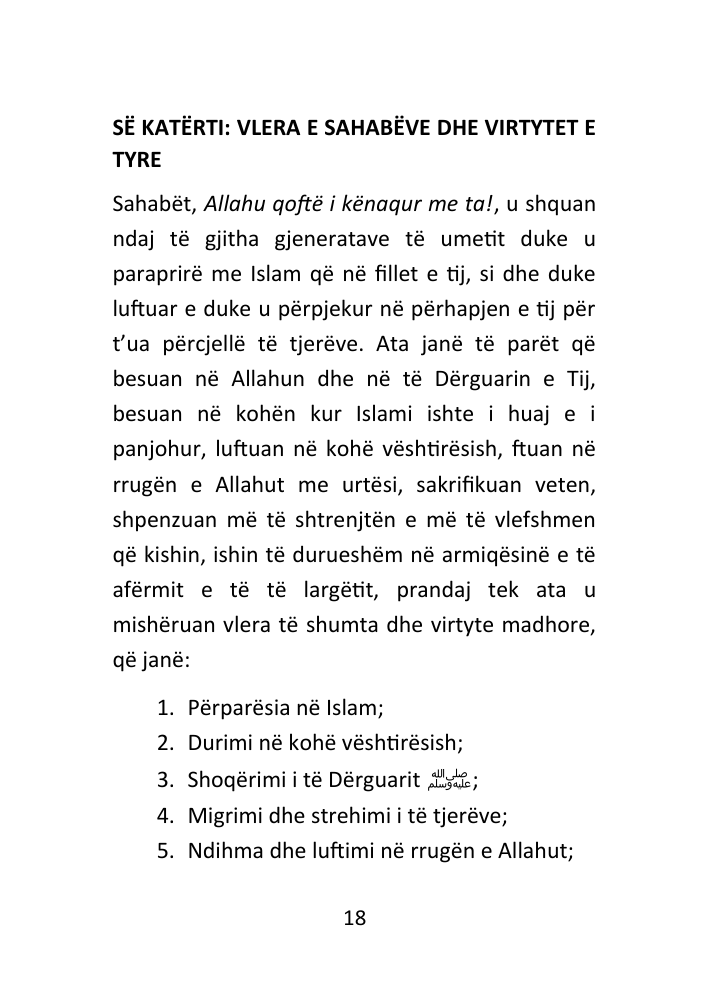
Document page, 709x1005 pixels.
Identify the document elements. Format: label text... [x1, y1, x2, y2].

text Sahabët, Allahu qoftë i kënaqur me ta!, u shquan ndaj të gjitha gjeneratave të umetit duke u paraprirë me Islam që në fillet e tij, si dhe duke luftuar e duke u përpjekur në përhapjen e tij për t’ua përcjellë të tjerëve. Ata janë të parët që besuan në Allahun dhe në të Dërguarin e Tij, besuan në kohën kur Islami ishte i huaj e i panjohur, luftuan në kohë vështirësish, ftuan në rrugën e Allahut me urtësi, sakrifikuan veten, shpenzuan më të shtrenjtën e më të vlefshmen që kishin, ishin të durueshëm në armiqësinë e të afërmit e të të largëtit, prandaj tek ata u mishëruan vlera të shumta dhe virtyte madhore, që janë: [112, 188, 597, 673]
list Shoqërimi i të Dërguarit ﷺ; [112, 762, 597, 794]
list Ndihma dhe luftimi në rrugën e Allahut; [112, 836, 597, 865]
list Durimi në kohë vështirësish; [112, 727, 597, 756]
subtitle SË KATËRTI: VLERA E SAHABËVE DHE VIRTYTET E TYRE [112, 112, 597, 173]
list Përparësia në Islam; [112, 692, 597, 721]
list Migrimi dhe strehimi i të tjerëve; [112, 800, 597, 830]
